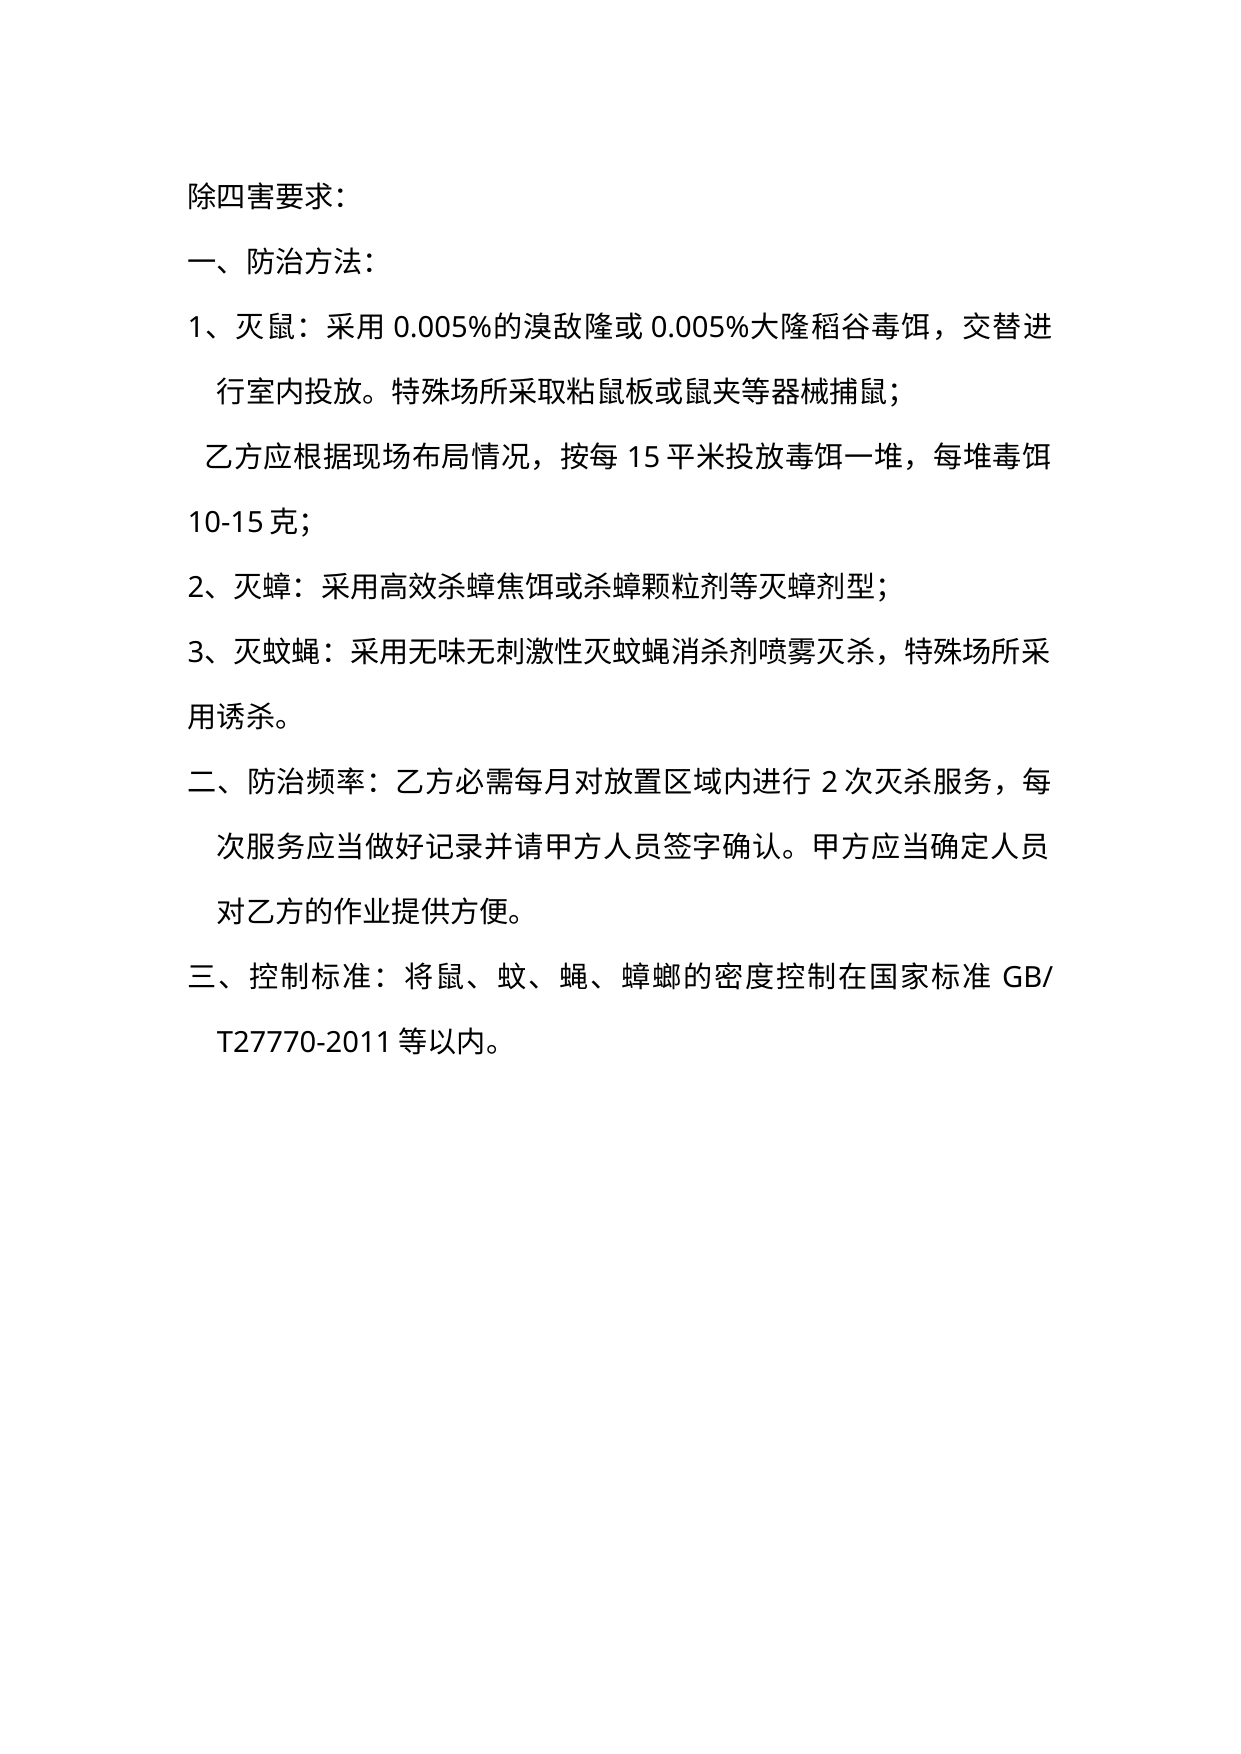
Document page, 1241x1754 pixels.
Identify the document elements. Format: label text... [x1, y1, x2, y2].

text 3、灭蚊蝇：采用无味无刺激性灭蚊蝇消杀剂喷雾灭杀，特殊场所采用诱杀。 [187, 617, 1053, 747]
text 乙方应根据现场布局情况，按每15平米投放毒饵一堆，每堆毒饵10； [187, 422, 1053, 552]
text 三、控制标准：将鼠、蚊、蝇、蟑螂的密度控制在国家标准GB/T27770-2011等以内。 [187, 942, 1053, 1072]
text 二、防治频率：乙方必需每月对放置区域内进行2次灭杀服务，每次服务应当做好记录并请甲方人员签字确认。甲方应当确定人员对乙方的作业提供方便。 [187, 747, 1053, 942]
text 2、灭蟑：采用高效杀蟑焦饵或杀蟑颗粒剂等灭蟑剂型； [187, 552, 1053, 617]
text 1、灭鼠：采用0.005%的溴敌隆或0.005%大隆稻谷毒饵，交替进行室内投放。特殊场所采取粘鼠板或鼠夹等器械捕鼠； [187, 292, 1053, 422]
text 一、防治方法： [187, 227, 1053, 292]
text 除四害要求： [187, 162, 1053, 227]
